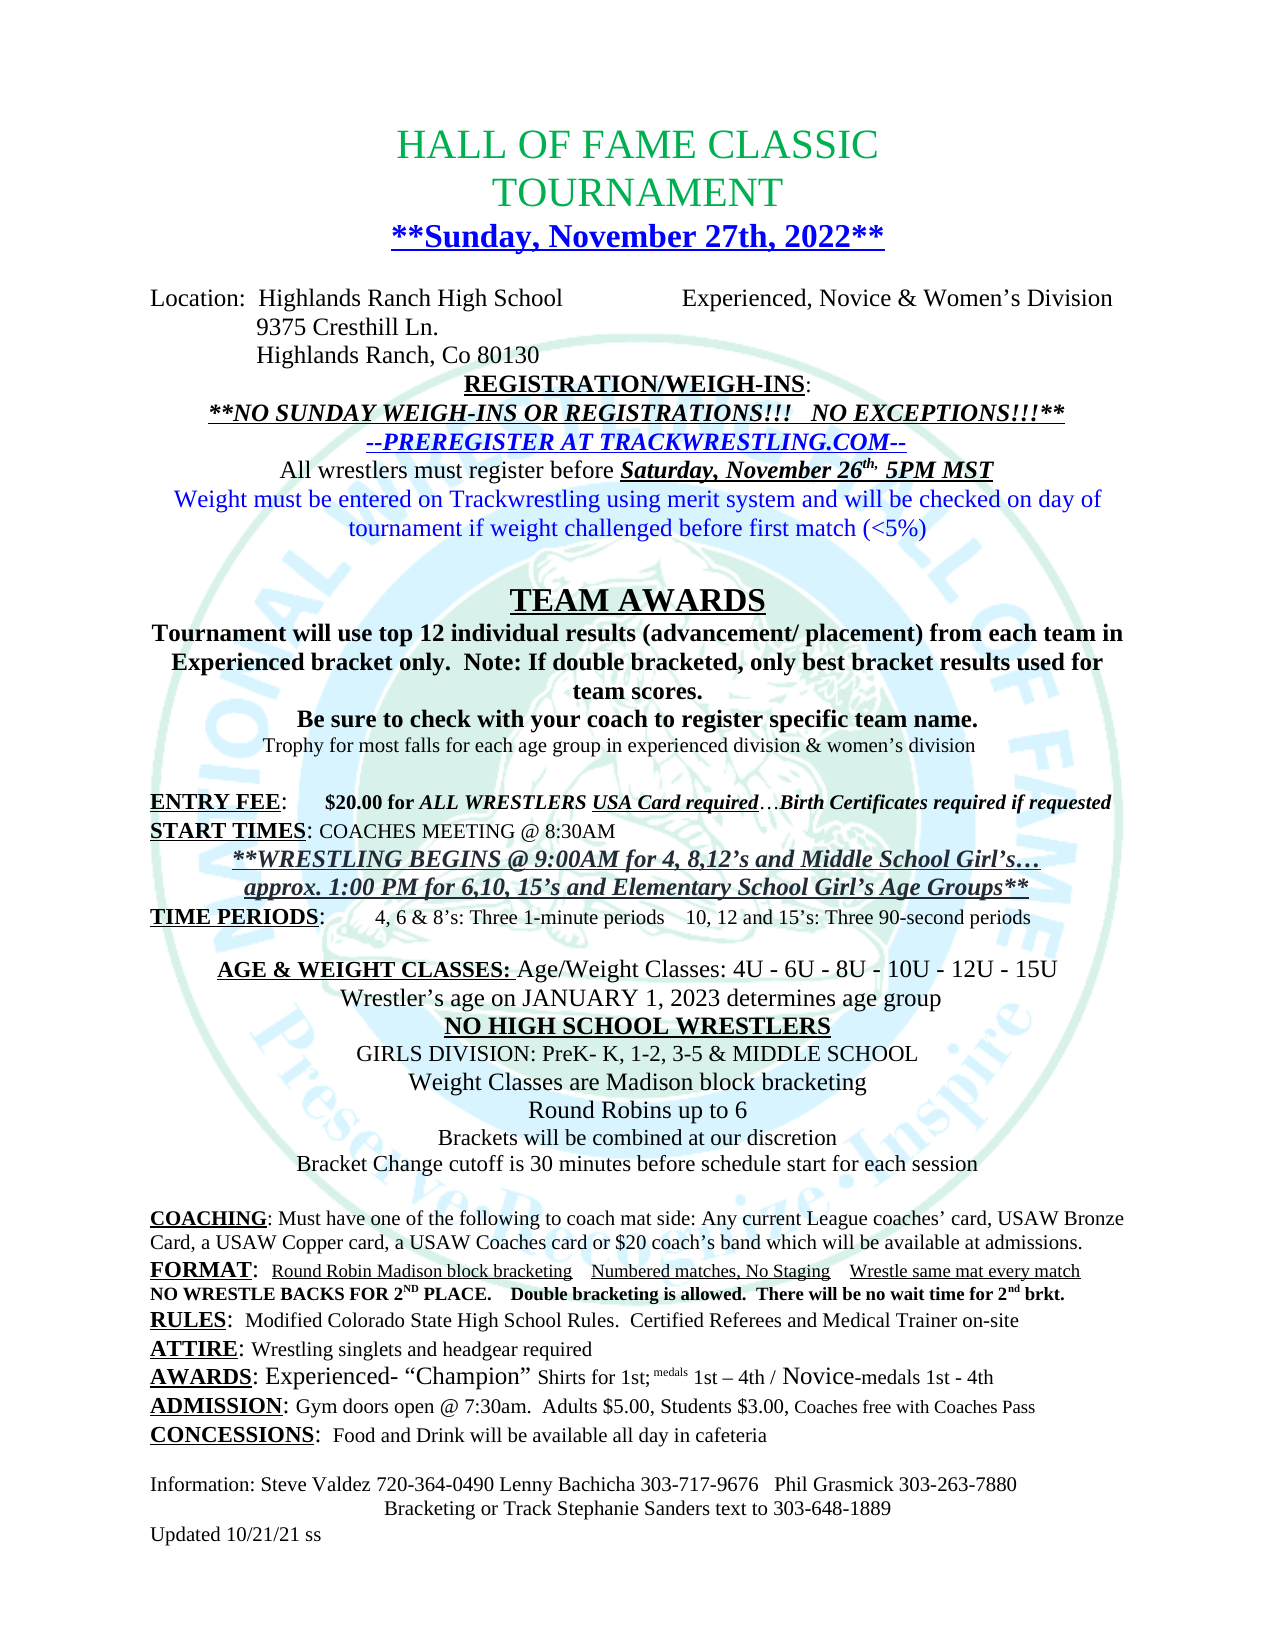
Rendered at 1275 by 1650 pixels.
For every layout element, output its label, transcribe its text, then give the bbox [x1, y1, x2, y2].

text Trophy for most falls for each age group in experienced division & women’s division [150, 733, 1125, 757]
text CONCESSIONS: Food and Drink will be available all day in cafeteria [150, 1419, 1125, 1448]
text AGE & WEIGHT CLASSES: Age/Weight Classes: 4U - 6U - 8U - 10U - 12U - 15U [150, 954, 1125, 983]
text TEAM AWARDS [150, 580, 1125, 618]
text --PREREGISTER AT TRACKWRESTLING.COM-- [150, 427, 1125, 455]
text Be sure to check with your coach to register specific team name. [150, 704, 1125, 733]
text Weight Classes are Madison block bracketing [150, 1067, 1125, 1095]
text Tournament will use top 12 individual results (advancement/ placement) from each team in Experienced bracket only. Note: If double bracketed, only best bracket results used for team scores. [150, 618, 1125, 704]
text RULES: Modified Colorado State High School Rules. Certified Referees and Medical Trainer on-site [150, 1304, 1125, 1333]
text ENTRY FEE: $20.00 for ALL WRESTLERS USA Card required…Birth Certificates required if requested [150, 786, 1125, 815]
text ATTIRE: Wrestling singlets and headgear required [150, 1333, 1125, 1361]
text TOURNAMENT [150, 168, 1125, 216]
text AWARDS: Experienced- “Champion” Shirts for 1st; medals 1st – 4th / Novice-medals 1st - 4th [150, 1361, 1125, 1390]
text TIME PERIODS: 4, 6 & 8’s: Three 1-minute periods 10, 12 and 15’s: Three 90-second periods [150, 901, 1125, 930]
text **NO SUNDAY WEIGH-INS OR REGISTRATIONS!!! NO EXCEPTIONS!!!** [150, 398, 1125, 427]
text FORMAT: Round Robin Madison block bracketing Numbered matches, No Staging Wrestle same mat every match [150, 1254, 1125, 1282]
text Brackets will be combined at our discretion [150, 1124, 1125, 1150]
text Information: Steve Valdez 720-364-0490 Lenny Bachicha 303-717-9676 Phil Grasmick 303-263-7880 [150, 1472, 1125, 1496]
text **WRESTLING BEGINS @ 9:00AM for 4, 8,12’s and Middle School Girl’s… approx. 1:00 PM for 6,10, 15’s and Elementary School Girl’s Age Groups** [150, 844, 1125, 901]
text GIRLS DIVISION: PreK- K, 1-2, 3-5 & MIDDLE SCHOOL [150, 1040, 1125, 1067]
text START TIMES: COACHES MEETING @ 8:30AM [150, 815, 1125, 844]
text REGISTRATION/WEIGH-INS: [150, 369, 1125, 398]
text 9375 Cresthill Ln. [150, 312, 1125, 340]
text NO HIGH SCHOOL WRESTLERS [150, 1011, 1125, 1040]
text Wrestler’s age on JANUARY 1, 2023 determines age group [150, 983, 1125, 1011]
text All wrestlers must register before Saturday, November 26th, 5PM MST [150, 455, 1125, 484]
text Highlands Ranch, Co 80130 [150, 340, 1125, 369]
text Bracketing or Track Stephanie Sanders text to 303-648-1889 [150, 1496, 1125, 1520]
text Bracket Change cutoff is 30 minutes before schedule start for each session [150, 1150, 1125, 1206]
text Weight must be entered on Trackwrestling using merit system and will be checked on day of tournament if weight challenged before first match (<5%) [150, 484, 1125, 542]
text NO WRESTLE BACKS FOR 2ND PLACE. Double bracketing is allowed. There will be no wait time for 2nd brkt. [150, 1282, 1125, 1304]
text HALL OF FAME CLASSIC [150, 120, 1125, 168]
text Round Robins up to 6 [150, 1095, 1125, 1124]
text COACHING: Must have one of the following to coach mat side: Any current League coaches’ card, USAW Bronze Card, a USAW Copper card, a USAW Coaches card or $20 coach’s band which will be available at admissions. [150, 1206, 1125, 1254]
text **Sunday, November 27th, 2022** [150, 216, 1125, 254]
text Location: Highlands Ranch High School Experienced, Novice & Women’s Division [150, 283, 1125, 312]
text ADMISSION: Gym doors open @ 7:30am. Adults $5.00, Students $3.00, Coaches free with Coaches Pass [150, 1390, 1125, 1419]
